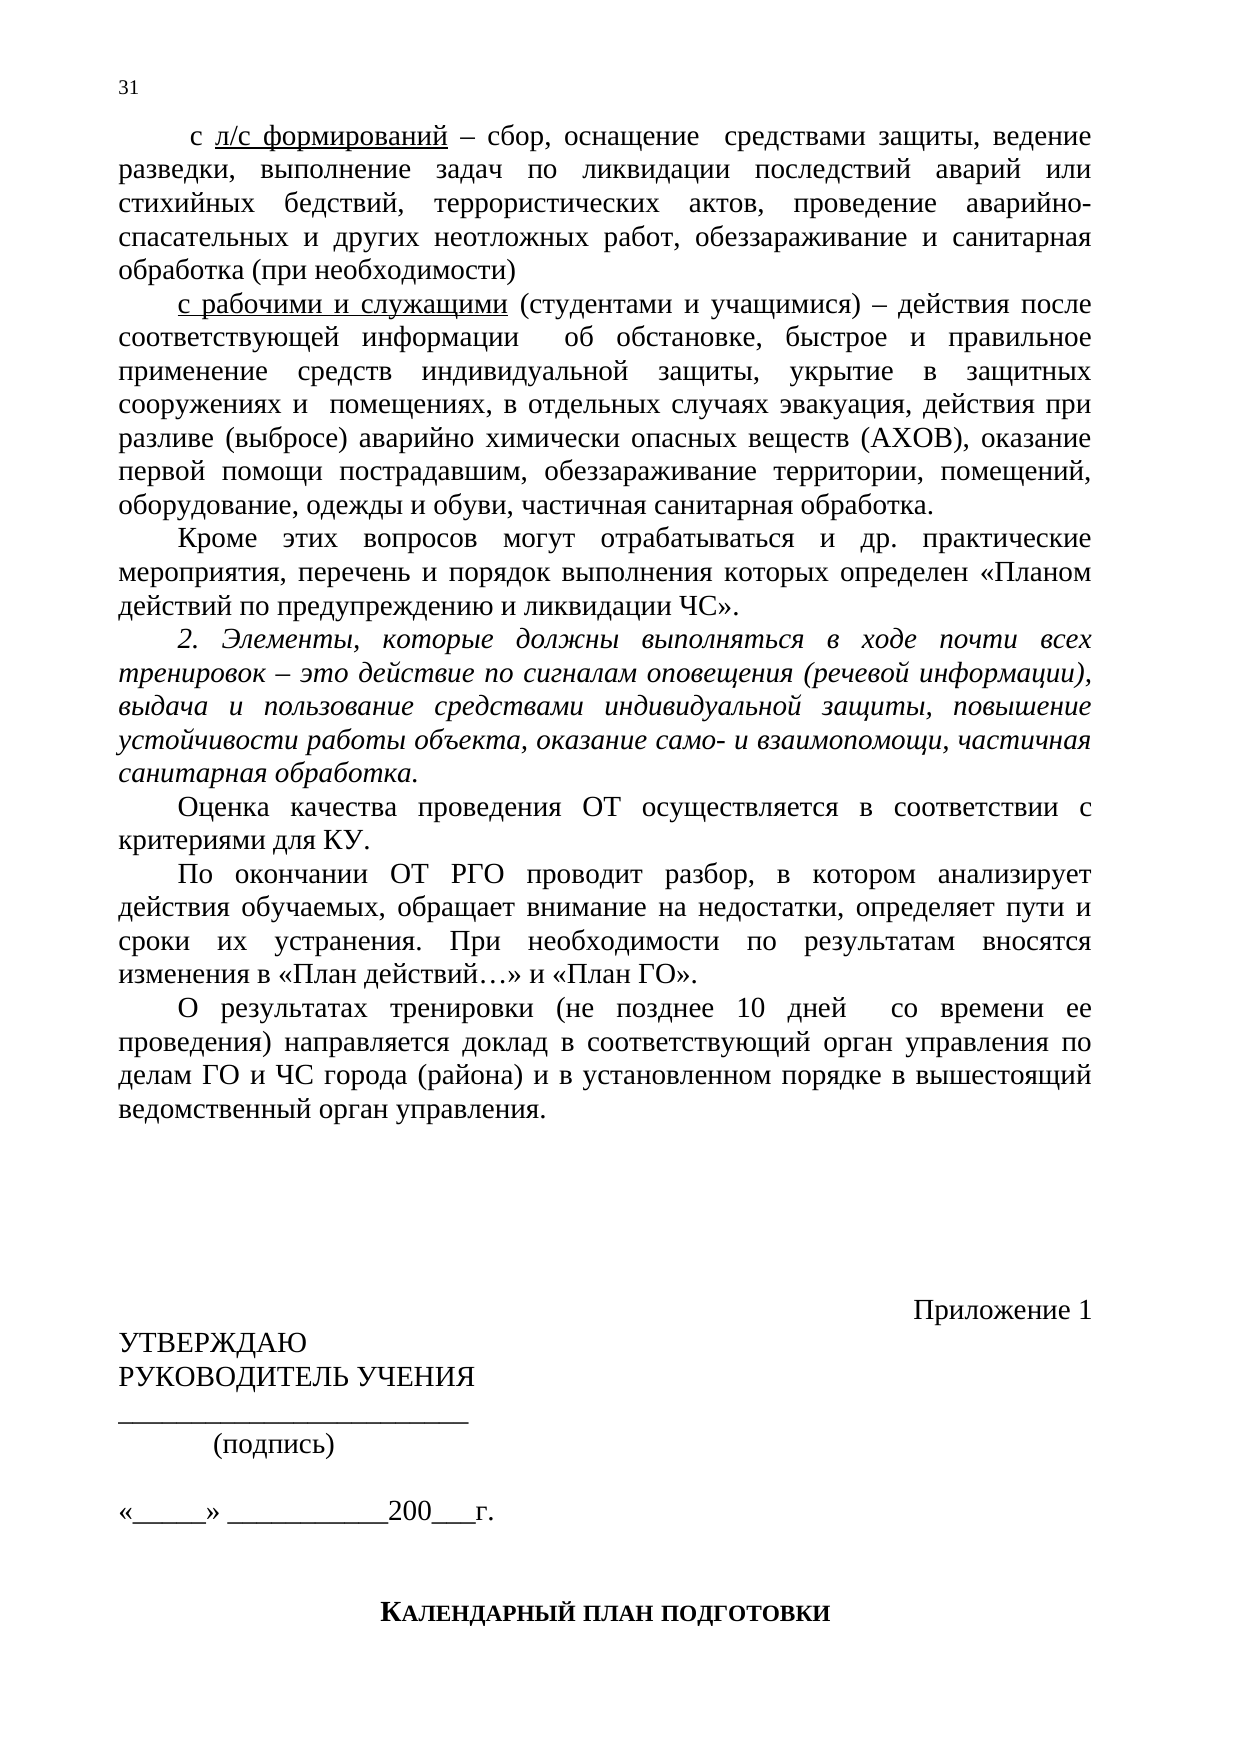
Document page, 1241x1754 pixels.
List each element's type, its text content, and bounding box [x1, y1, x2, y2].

text ________________________ [118, 1393, 1092, 1426]
text Оценка качества проведения ОТ осуществляется в соответствии с критериями для КУ. [118, 789, 1092, 856]
subtitle УТВЕРЖДАЮ [118, 1326, 1092, 1359]
text РУКОВОДИТЕЛЬ УЧЕНИЯ [118, 1359, 1092, 1393]
text с л/с формирований – сбор, оснащение средствами защиты, ведение разведки, выполнение задач по ликвидации последствий аварий или стихийных бедствий, террористических актов, проведение аварийно-спасательных и других неотложных работ, обеззараживание и санитарная обработка (при необходимости) [118, 118, 1092, 286]
text Приложение 1 [118, 1292, 1092, 1326]
text Календарный план подготовки [118, 1594, 1092, 1627]
text с рабочими и служащими (студентами и учащимися) – действия после соответствующей информации об обстановке, быстрое и правильное применение средств индивидуальной защиты, укрытие в защитных сооружениях и помещениях, в отдельных случаях эвакуация, действия при разливе (выбросе) аварийно химически опасных веществ (АХОВ), оказание первой помощи пострадавшим, обеззараживание территории, помещений, оборудование, одежды и обуви, частичная санитарная обработка. [118, 286, 1092, 521]
text 2. Элементы, которые должны выполняться в ходе почти всех тренировок – это действие по сигналам оповещения (речевой информации), выдача и пользование средствами индивидуальной защиты, повышение устойчивости работы объекта, оказание само- и взаимопомощи, частичная санитарная обработка. [118, 621, 1092, 789]
text (подпись) [118, 1426, 1092, 1460]
text По окончании ОТ РГО проводит разбор, в котором анализирует действия обучаемых, обращает внимание на недостатки, определяет пути и сроки их устранения. При необходимости по результатам вносятся изменения в «План действий…» и «План ГО». [118, 856, 1092, 990]
text Кроме этих вопросов могут отрабатываться и др. практические мероприятия, перечень и порядок выполнения которых определен «Планом действий по предупреждению и ликвидации ЧС». [118, 521, 1092, 621]
text О результатах тренировки (не позднее 10 дней со времени ее проведения) направляется доклад в соответствующий орган управления по делам ГО и ЧС города (района) и в установленном порядке в вышестоящий ведомственный орган управления. [118, 990, 1092, 1124]
text «_____» ___________200___г. [118, 1493, 1092, 1527]
